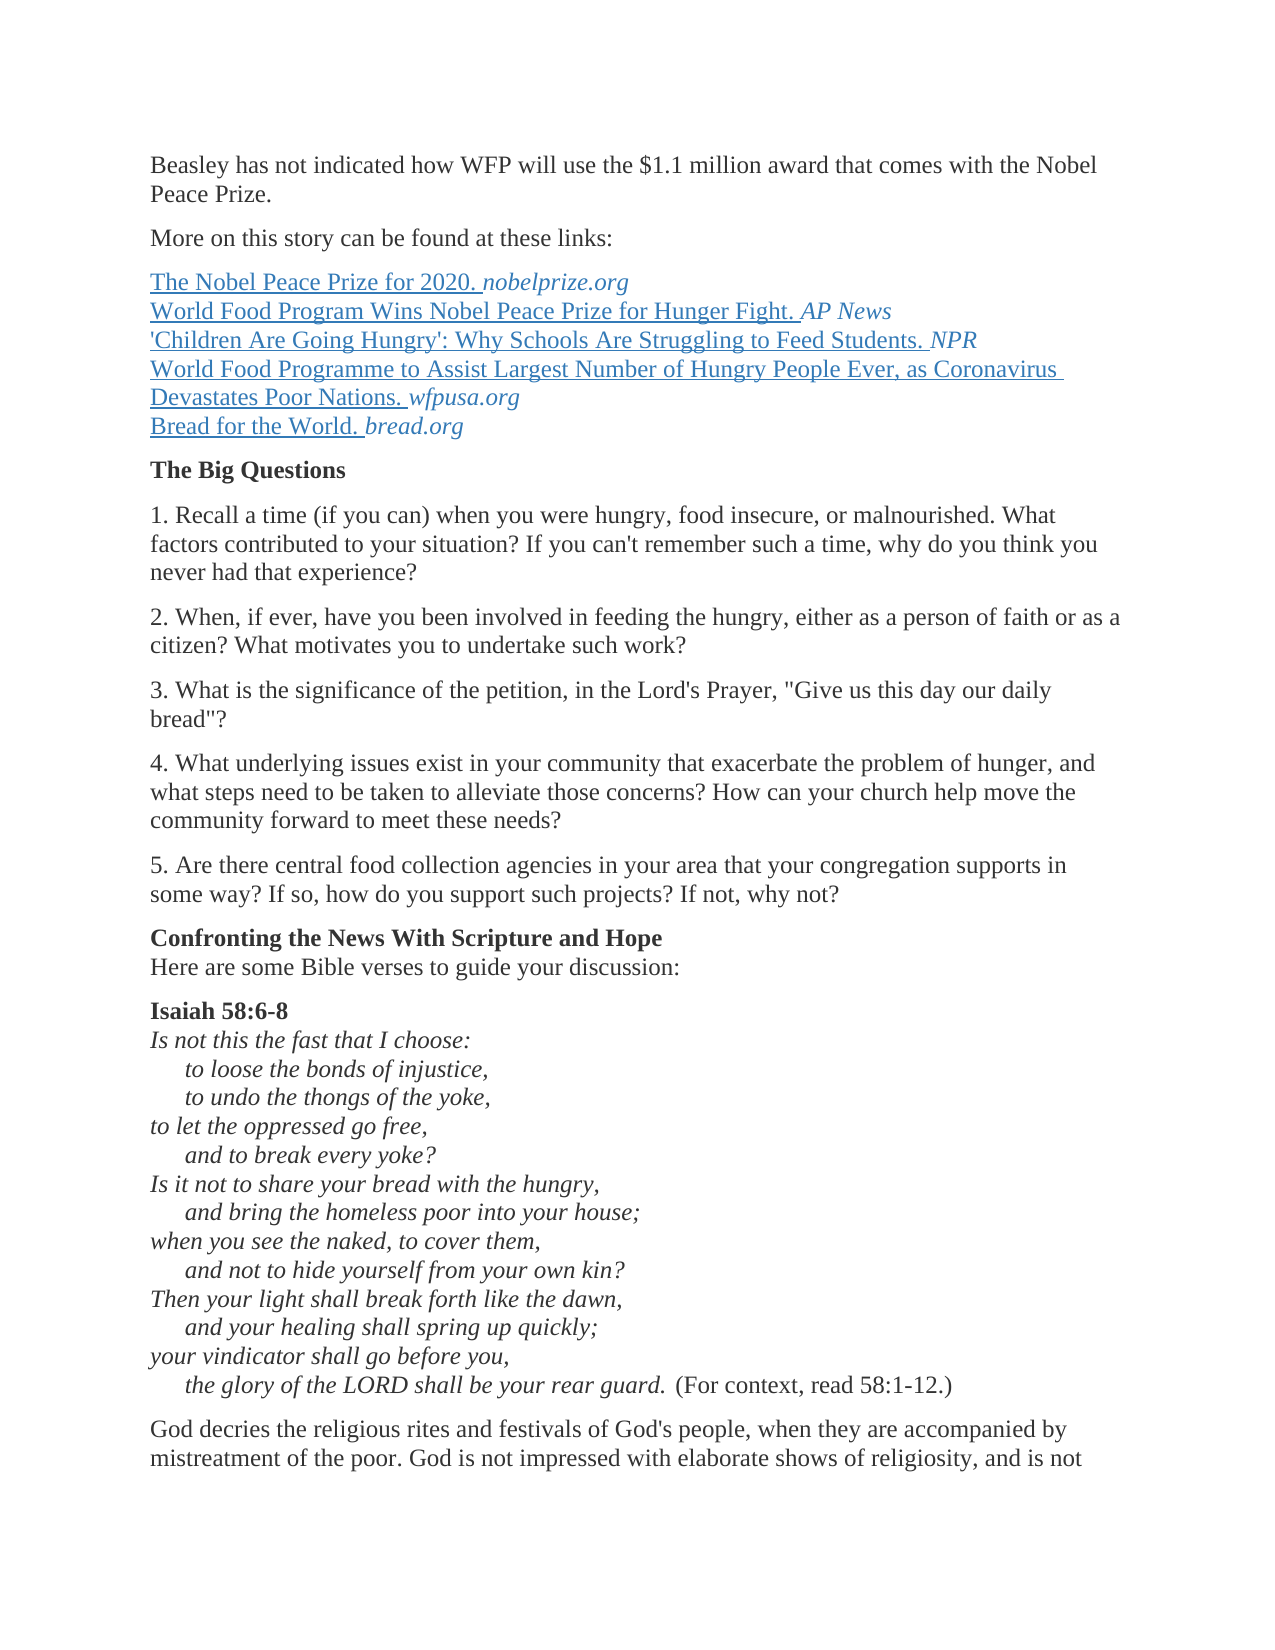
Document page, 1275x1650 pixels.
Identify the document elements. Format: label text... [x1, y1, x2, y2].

text The Big Questions [150, 456, 1125, 484]
text 1. Recall a time (if you can) when you were hungry, food insecure, or malnourished. What factors contributed to your situation? If you can't remember such a time, why do you think you never had that experience? [150, 500, 1125, 586]
text Isaiah 58:6-8 Is not this the fast that I choose: to loose the bonds of injustice, to undo the thongs of the yoke, to let the oppressed go free, and to break every yoke? Is it not to share your bread with the hungry, and bring the homeless poor into your house; when you see the naked, to cover them, and not to hide yourself from your own kin? Then your light shall break forth like the dawn, and your healing shall spring up quickly; your vindicator shall go before you, the glory of the LORD shall be your rear guard. (For context, read 58:1-12.) [150, 996, 1125, 1399]
text The Nobel Peace Prize for 2020. nobelprize.org World Food Program Wins Nobel Peace Prize for Hunger Fight. AP News 'Children Are Going Hungry': Why Schools Are Struggling to Feed Students. NPR World Food Programme to Assist Largest Number of Hungry People Ever, as Coronavirus Devastates Poor Nations. wfpusa.org Bread for the World. bread.org [150, 267, 1125, 440]
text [150, 1414, 1125, 1472]
text 2. When, if ever, have you been involved in feeding the hungry, either as a person of faith or as a citizen? What motivates you to undertake such work? [150, 602, 1125, 659]
text 5. Are there central food collection agencies in your area that your congregation supports in some way? If so, how do you support such projects? If not, why not? [150, 850, 1125, 907]
text 3. What is the significance of the petition, in the Lord's Prayer, "Give us this day our daily bread"? [150, 675, 1125, 732]
text 4. What underlying issues exist in your community that exacerbate the problem of hunger, and what steps need to be taken to alleviate those concerns? How can your church help move the community forward to meet these needs? [150, 748, 1125, 834]
text More on this story can be found at these links: [150, 223, 1125, 252]
text Confronting the News With Scripture and Hope Here are some Bible verses to guide your discussion: [150, 923, 1125, 981]
text Beasley has not indicated how WFP will use the $1.1 million award that comes with the Nobel Peace Prize. [150, 150, 1125, 207]
